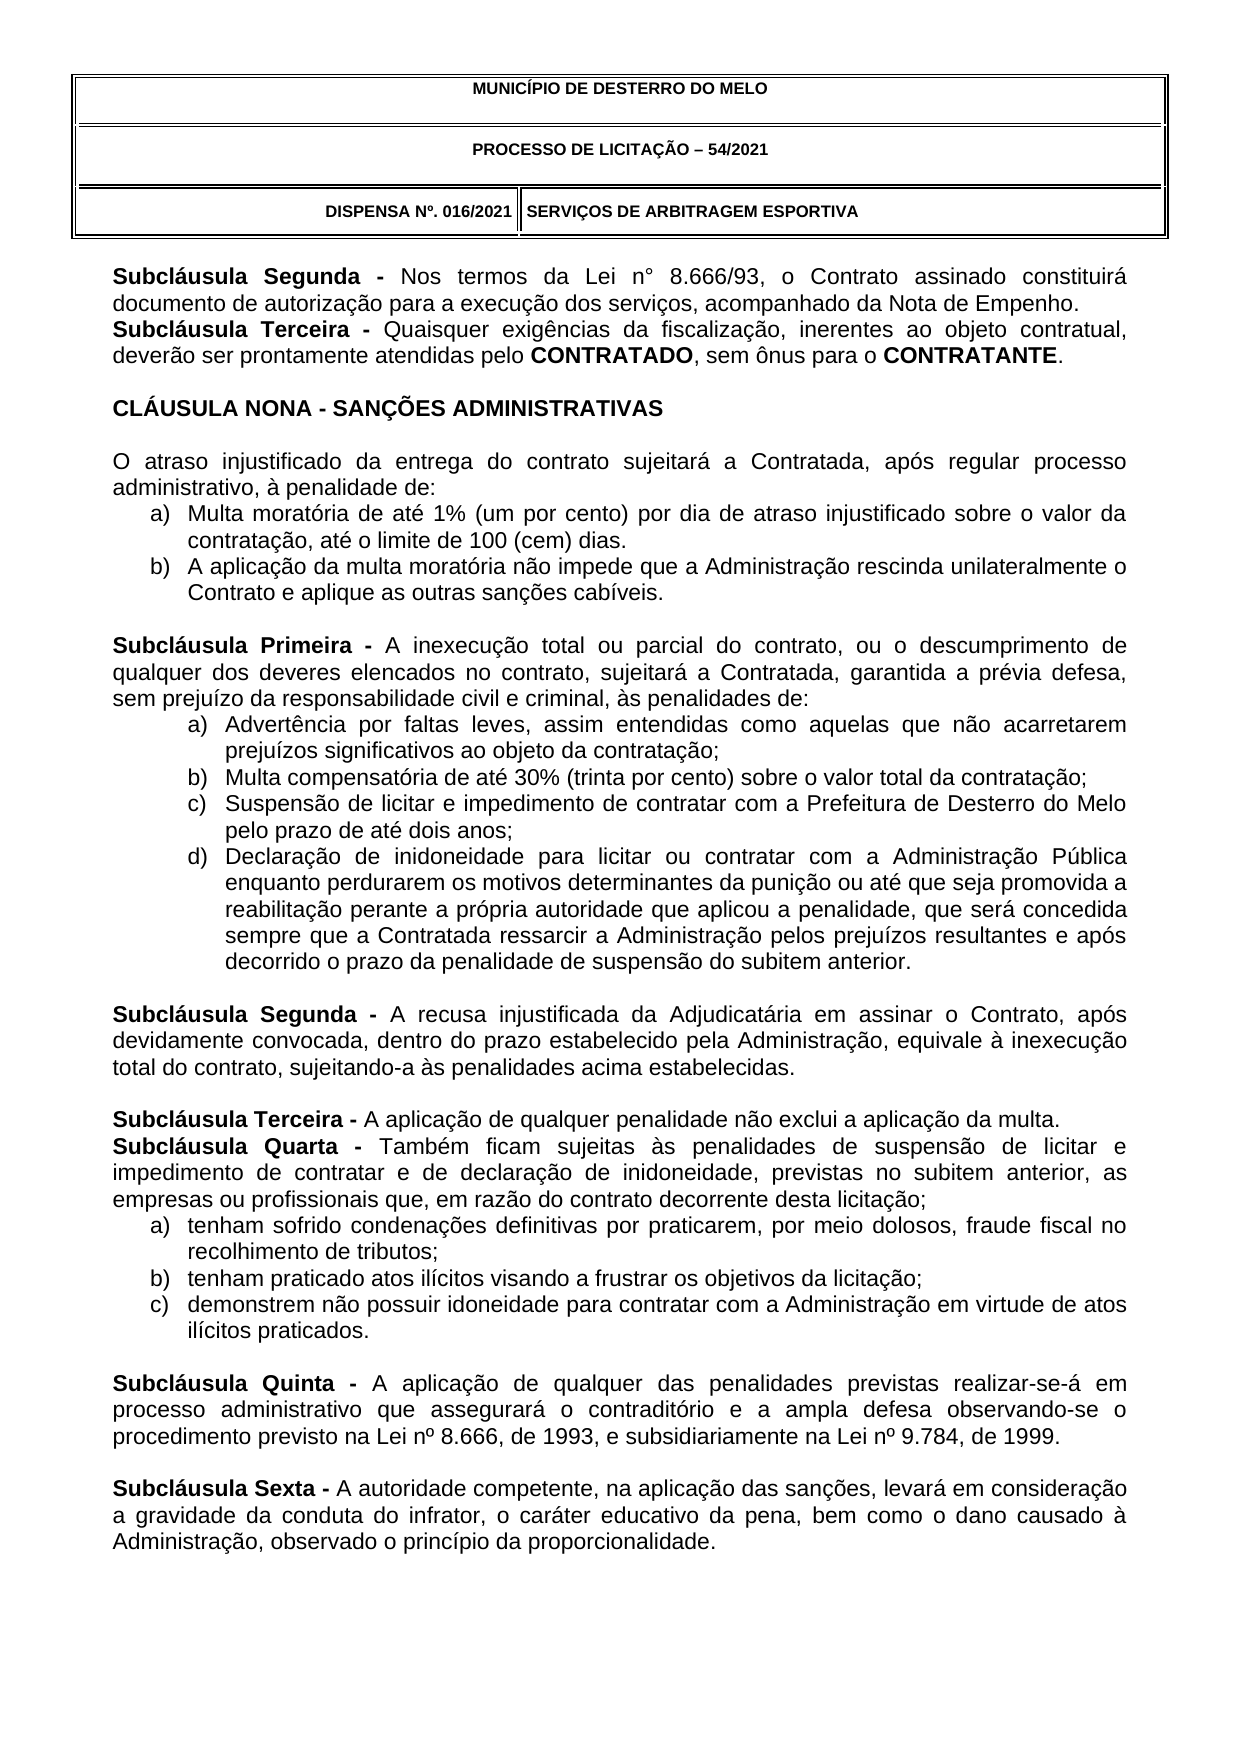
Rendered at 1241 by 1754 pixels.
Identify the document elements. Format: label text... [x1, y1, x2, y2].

text Subcláusula Terceira - Quaisquer exigências da fiscalização, inerentes ao objeto contratual, deverão ser prontamente atendidas pelo CONTRATADO, sem ônus para o CONTRATANTE. [112, 316, 1128, 368]
text Subcláusula Sexta - A autoridade competente, na aplicação das sanções, levará em consideração a gravidade da conduta do infrator, o caráter educativo da pena, bem como o dano causado à Administração, observado o princípio da proporcionalidade. [112, 1475, 1128, 1554]
list A aplicação da multa moratória não impede que a Administração rescinda unilateralmente o Contrato e aplique as outras sanções cabíveis. [150, 553, 1128, 606]
text CLÁUSULA NONA - SANÇÕES ADMINISTRATIVAS [112, 395, 1128, 421]
list Declaração de inidoneidade para licitar ou contratar com a Administração Pública enquanto perdurarem os motivos determinantes da punição ou até que seja promovida a reabilitação perante a própria autoridade que aplicou a penalidade, que será concedida sempre que a Contratada ressarcir a Administração pelos prejuízos resultantes e após decorrido o prazo da penalidade de suspensão do subitem anterior. [187, 843, 1128, 975]
text Subcláusula Primeira - A inexecução total ou parcial do contrato, ou o descumprimento de qualquer dos deveres elencados no contrato, sujeitará a Contratada, garantida a prévia defesa, sem prejuízo da responsabilidade civil e criminal, às penalidades de: [112, 632, 1128, 711]
list tenham praticado atos ilícitos visando a frustrar os objetivos da licitação; [150, 1264, 1128, 1291]
text Subcláusula Segunda - A recusa injustificada da Adjudicatária em assinar o Contrato, após devidamente convocada, dentro do prazo estabelecido pela Administração, equivale à inexecução total do contrato, sujeitando-a às penalidades acima estabelecidas. [112, 1001, 1128, 1080]
text Subcláusula Quarta - Também ficam sujeitas às penalidades de suspensão de licitar e impedimento de contratar e de declaração de inidoneidade, previstas no subitem anterior, as empresas ou profissionais que, em razão do contrato decorrente desta licitação; [112, 1133, 1128, 1212]
list demonstrem não possuir idoneidade para contratar com a Administração em virtude de atos ilícitos praticados. [150, 1291, 1128, 1344]
list Multa compensatória de até 30% (trinta por cento) sobre o valor total da contratação; [187, 764, 1128, 790]
list tenham sofrido condenações definitivas por praticarem, por meio dolosos, fraude fiscal no recolhimento de tributos; [150, 1212, 1128, 1264]
list Advertência por faltas leves, assim entendidas como aquelas que não acarretarem prejuízos significativos ao objeto da contratação; [187, 711, 1128, 764]
list Multa moratória de até 1% (um por cento) por dia de atraso injustificado sobre o valor da contratação, até o limite de 100 (cem) dias. [150, 500, 1128, 553]
text Subcláusula Quinta - A aplicação de qualquer das penalidades previstas realizar-se-á em processo administrativo que assegurará o contraditório e a ampla defesa observando-se o procedimento previsto na Lei nº 8.666, de 1993, e subsidiariamente na Lei nº 9.784, de 1999. [112, 1370, 1128, 1449]
text Subcláusula Segunda - Nos termos da Lei n° 8.666/93, o Contrato assinado constituirá documento de autorização para a execução dos serviços, acompanhado da Nota de Empenho. [112, 263, 1128, 316]
list Suspensão de licitar e impedimento de contratar com a Prefeitura de Desterro do Melo pelo prazo de até dois anos; [187, 790, 1128, 843]
text Subcláusula Terceira - A aplicação de qualquer penalidade não exclui a aplicação da multa. [112, 1106, 1128, 1133]
text O atraso injustificado da entrega do contrato sujeitará a Contratada, após regular processo administrativo, à penalidade de: [112, 448, 1128, 500]
